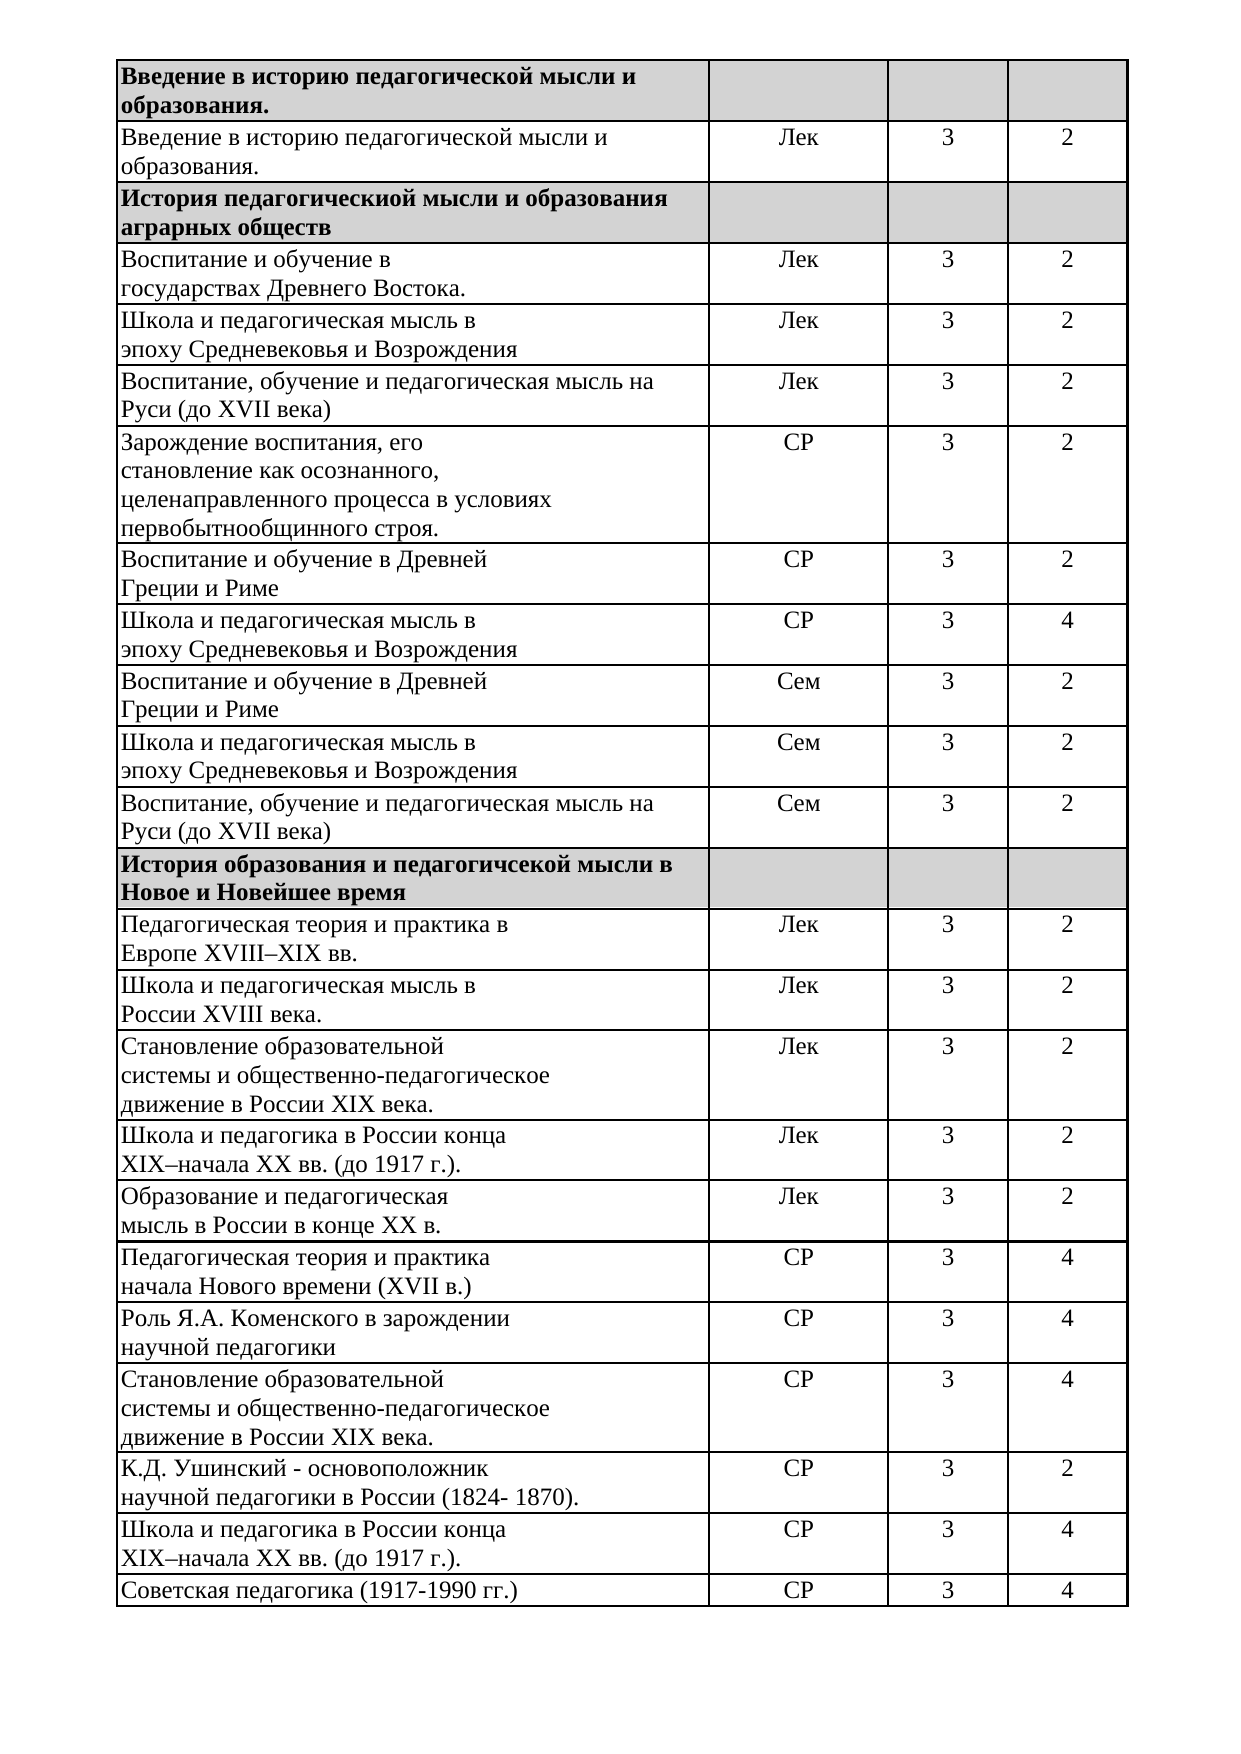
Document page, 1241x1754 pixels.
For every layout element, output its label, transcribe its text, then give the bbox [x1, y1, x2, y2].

table_cell Лек [710, 1181, 887, 1240]
table_cell Роль Я.А. Коменского в зарождении научной педагогики [118, 1303, 708, 1362]
table_cell Воспитание, обучение и педагогическая мысль на Руси (до XVII века) [118, 788, 708, 847]
table_cell 3 [889, 666, 1007, 725]
table_cell Сем [710, 666, 887, 725]
table_cell Лек [710, 1121, 887, 1179]
table_cell 2 [1009, 427, 1126, 542]
table_cell История образования и педагогичсекой мысли в Новое и Новейшее время [118, 849, 708, 907]
table_cell 3 [889, 727, 1007, 786]
table_header [1009, 61, 1126, 120]
table_cell Лек [710, 1031, 887, 1118]
table_cell Лек [710, 910, 887, 968]
table_cell СР [710, 605, 887, 664]
table_cell 4 [1009, 1364, 1126, 1451]
table_cell Школа и педагогика в России конца XIX–начала XX вв. (до 1917 г.). [118, 1514, 708, 1573]
table_cell Школа и педагогика в России конца XIX–начала XX вв. (до 1917 г.). [118, 1121, 708, 1179]
table_cell 2 [1009, 305, 1126, 364]
table_cell 2 [1009, 244, 1126, 303]
table_cell Советская педагогика (1917-1990 гг.) [118, 1575, 708, 1605]
table_cell 2 [1009, 1181, 1126, 1240]
table_cell 3 [889, 122, 1007, 181]
table_cell Воспитание и обучение в Древней Греции и Риме [118, 544, 708, 603]
table_cell 3 [889, 1031, 1007, 1118]
table_cell К.Д. Ушинский - основоположник научной педагогики в России (1824- 1870). [118, 1453, 708, 1512]
table_cell 3 [889, 788, 1007, 847]
table_cell [710, 849, 887, 907]
table_cell 3 [889, 1453, 1007, 1512]
table_cell Воспитание, обучение и педагогическая мысль на Руси (до XVII века) [118, 366, 708, 425]
table_cell СР [710, 1453, 887, 1512]
table_cell 2 [1009, 1453, 1126, 1512]
table_cell [1009, 183, 1126, 242]
table_cell [710, 183, 887, 242]
table_cell СР [710, 1575, 887, 1605]
table_cell 2 [1009, 1031, 1126, 1118]
table_header [889, 61, 1007, 120]
table_cell 2 [1009, 1121, 1126, 1179]
table_cell 2 [1009, 727, 1126, 786]
table_cell Педагогическая теория и практика начала Нового времени (XVII в.) [118, 1243, 708, 1301]
table_cell 4 [1009, 1575, 1126, 1605]
table_cell Лек [710, 971, 887, 1029]
table_cell Воспитание и обучение в Древней Греции и Риме [118, 666, 708, 725]
table_cell 3 [889, 1243, 1007, 1301]
table_cell 2 [1009, 544, 1126, 603]
table_cell СР [710, 1243, 887, 1301]
table_cell История педагогическиой мысли и образования аграрных обществ [118, 183, 708, 242]
table_cell 2 [1009, 910, 1126, 968]
table_cell Школа и педагогическая мысль в эпоху Средневековья и Возрождения [118, 605, 708, 664]
table_cell 3 [889, 971, 1007, 1029]
table_cell 2 [1009, 971, 1126, 1029]
table_cell СР [710, 1303, 887, 1362]
table_cell 3 [889, 1514, 1007, 1573]
table_cell [889, 183, 1007, 242]
table_cell Лек [710, 305, 887, 364]
table_cell 2 [1009, 122, 1126, 181]
table_cell 4 [1009, 605, 1126, 664]
table_cell 3 [889, 605, 1007, 664]
table_cell 3 [889, 427, 1007, 542]
table_cell Лек [710, 122, 887, 181]
table_cell Школа и педагогическая мысль в эпоху Средневековья и Возрождения [118, 305, 708, 364]
table_cell 4 [1009, 1243, 1126, 1301]
table_cell Становление образовательной системы и общественно-педагогическое движение в России XIX века. [118, 1031, 708, 1118]
table_cell 4 [1009, 1514, 1126, 1573]
table_cell СР [710, 544, 887, 603]
table_cell Введение в историю педагогической мысли и образования. [118, 122, 708, 181]
table_cell Школа и педагогическая мысль в эпоху Средневековья и Возрождения [118, 727, 708, 786]
table_cell 2 [1009, 666, 1126, 725]
table_header Введение в историю педагогической мысли и образования. [118, 61, 708, 120]
table_cell Лек [710, 366, 887, 425]
table_cell Школа и педагогическая мысль в России XVIII века. [118, 971, 708, 1029]
table_cell [1009, 849, 1126, 907]
table_cell СР [710, 427, 887, 542]
table_header [710, 61, 887, 120]
table_cell Образование и педагогическая мысль в России в конце XX в. [118, 1181, 708, 1240]
table_cell 2 [1009, 366, 1126, 425]
table_cell 3 [889, 305, 1007, 364]
table_cell СР [710, 1514, 887, 1573]
table_cell 2 [1009, 788, 1126, 847]
table_cell Лек [710, 244, 887, 303]
table_cell 3 [889, 244, 1007, 303]
table_cell [889, 849, 1007, 907]
table_cell 3 [889, 1181, 1007, 1240]
table_cell 3 [889, 910, 1007, 968]
table_cell Сем [710, 788, 887, 847]
table_cell Сем [710, 727, 887, 786]
table_cell 4 [1009, 1303, 1126, 1362]
table_cell Педагогическая теория и практика в Европе XVIII–XIX вв. [118, 910, 708, 968]
table_cell 3 [889, 1121, 1007, 1179]
table_cell Воспитание и обучение в государствах Древнего Востока. [118, 244, 708, 303]
table_cell Зарождение воспитания, его становление как осознанного, целенаправленного процесса в условиях первобытнообщинного строя. [118, 427, 708, 542]
table_cell Становление образовательной системы и общественно-педагогическое движение в России XIX века. [118, 1364, 708, 1451]
table_cell 3 [889, 1303, 1007, 1362]
table_cell 3 [889, 544, 1007, 603]
table_cell 3 [889, 1364, 1007, 1451]
table_cell 3 [889, 366, 1007, 425]
table_cell СР [710, 1364, 887, 1451]
table_cell 3 [889, 1575, 1007, 1605]
